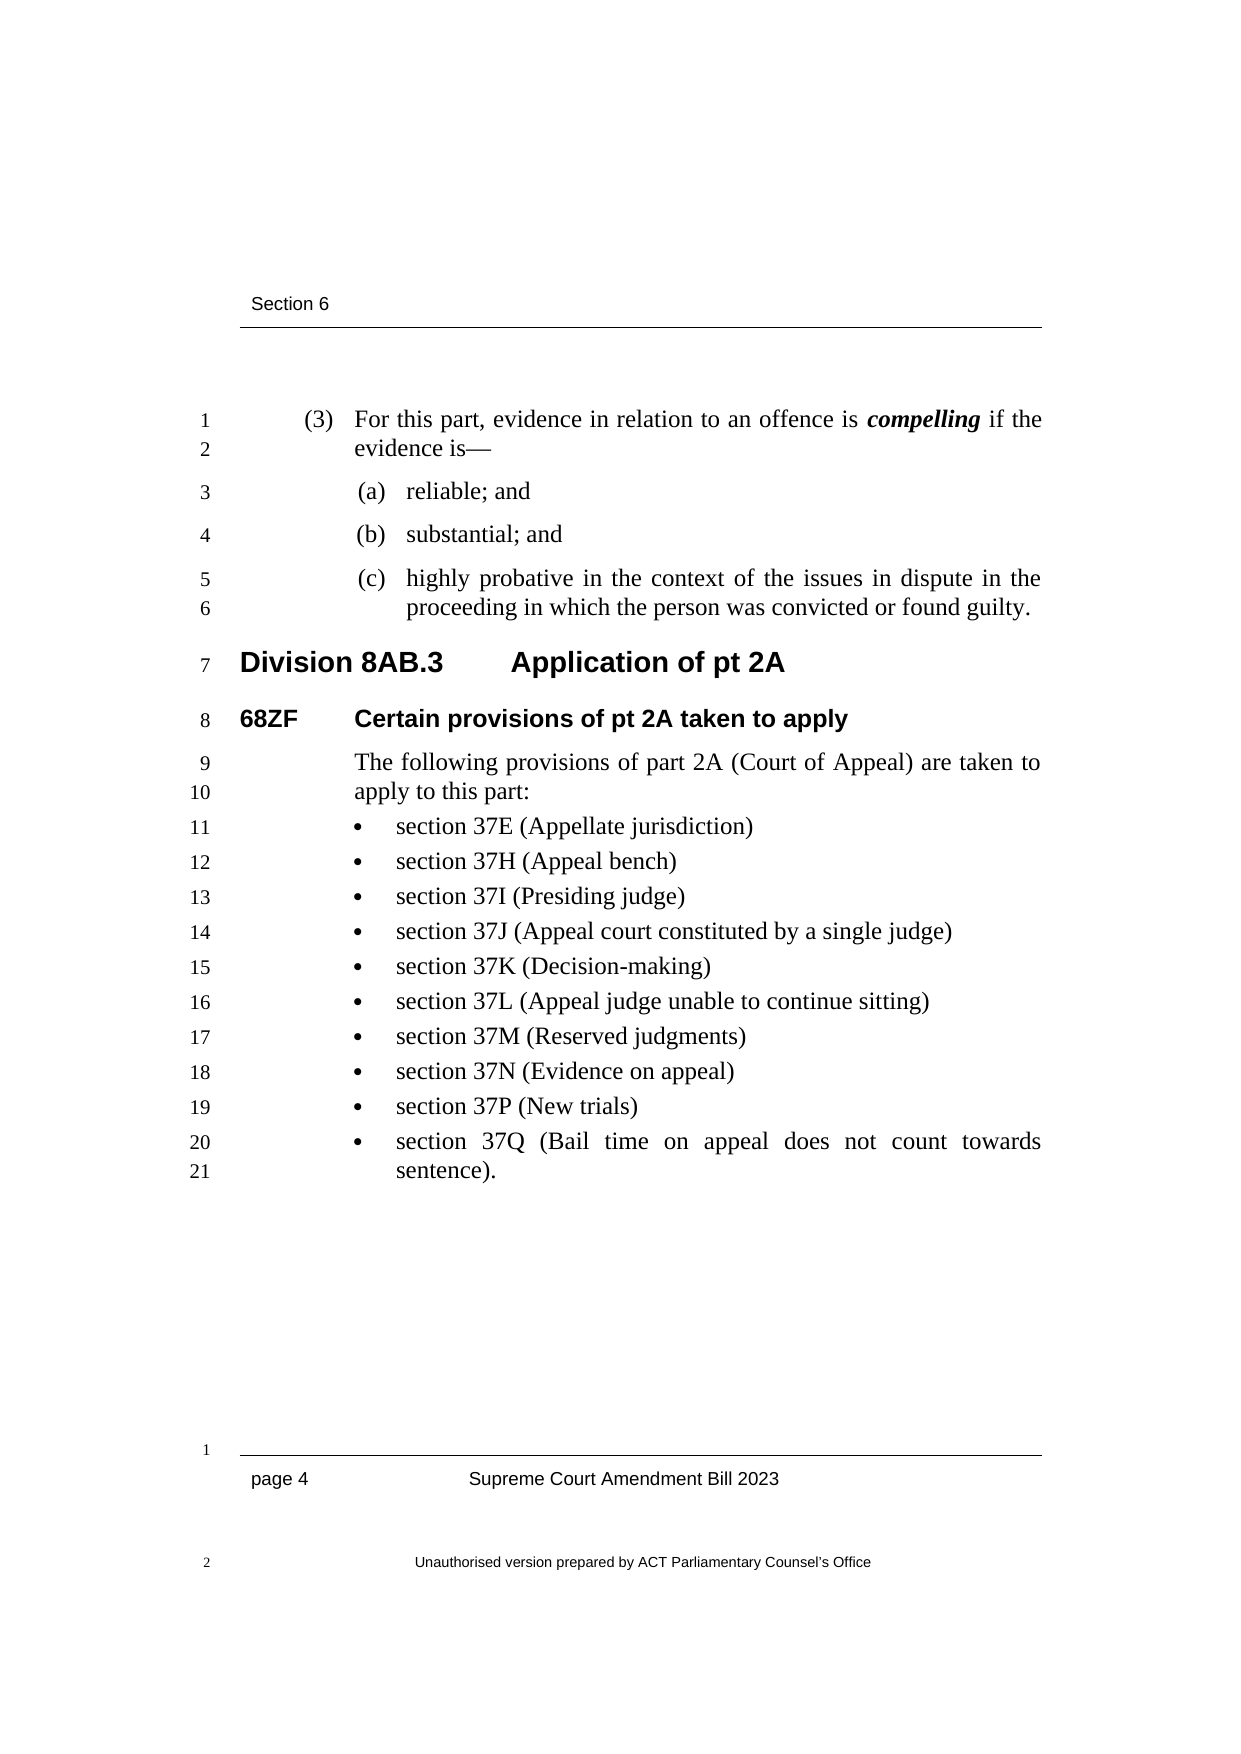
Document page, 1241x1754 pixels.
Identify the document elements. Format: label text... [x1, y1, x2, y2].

text  section 37H (Appeal bench) [354, 846, 1042, 875]
text Division 8AB.3 Application of pt 2A [239, 645, 1042, 679]
text (b) substantial; and [239, 519, 1042, 548]
text The following provisions of part 2A (Court of Appeal) are taken to apply to this part: [354, 747, 1042, 805]
text 68ZF Certain provisions of pt 2A taken to apply [239, 704, 1042, 733]
text  section 37P (New trials) [354, 1091, 1042, 1120]
text  section 37K (Decision-making) [354, 951, 1042, 980]
text  section 37L (Appeal judge unable to continue sitting) [354, 986, 1042, 1015]
text (3) For this part, evidence in relation to an offence is compelling if the evidence is— [239, 404, 1042, 462]
text  section 37Q (Bail time on appeal does not count towards sentence). [354, 1126, 1042, 1183]
text  section 37J (Appeal court constituted by a single judge) [354, 916, 1042, 945]
text  section 37N (Evidence on appeal) [354, 1056, 1042, 1085]
text  section 37E (Appellate jurisdiction) [354, 811, 1042, 840]
text  section 37M (Reserved judgments) [354, 1021, 1042, 1050]
text (a) reliable; and [239, 476, 1042, 505]
text (c) highly probative in the context of the issues in dispute in the proceeding in which the person was convicted or found guilty. [239, 563, 1042, 620]
text  section 37I (Presiding judge) [354, 881, 1042, 910]
